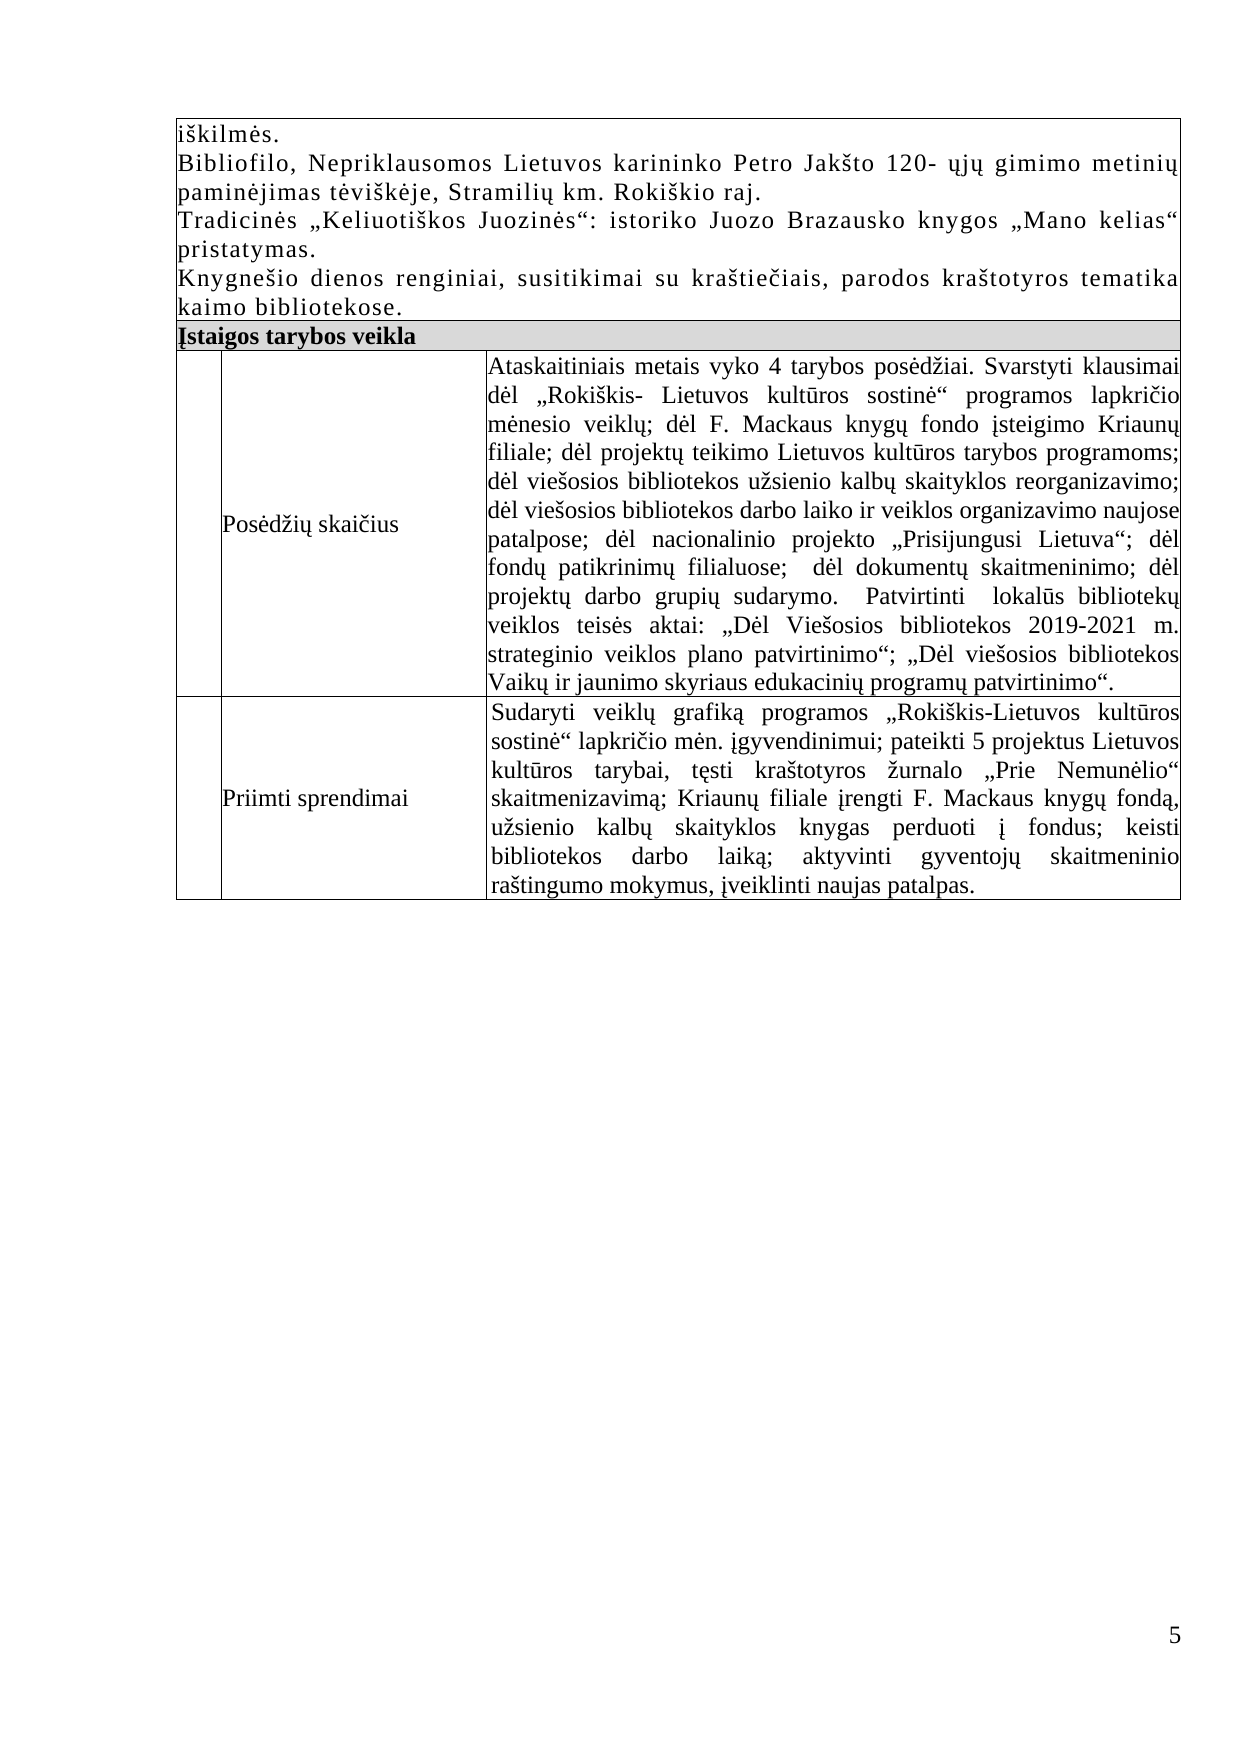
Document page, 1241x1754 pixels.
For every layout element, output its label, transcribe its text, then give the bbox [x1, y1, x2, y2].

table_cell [177, 119, 1180, 320]
table_cell Posėdžių skaičius [222, 351, 486, 696]
table_cell Sudaryti veiklų grafiką programos „Rokiškis-Lietuvos kultūros sostinė“ lapkričio mėn. įgyvendinimui; pateikti 5 projektus Lietuvos kultūros tarybai, tęsti kraštotyros žurnalo „Prie Nemunėlio“ skaitmenizavimą; Kriaunų filiale įrengti F. Mackaus knygų fondą, užsienio kalbų skaityklos knygas perduoti į fondus; keisti bibliotekos darbo laiką; aktyvinti gyventojų skaitmeninio raštingumo mokymus, įveiklinti naujas patalpas. [487, 697, 1180, 898]
table_cell [177, 351, 221, 696]
table_cell Įstaigos tarybos veikla [177, 321, 1180, 350]
table_cell Priimti sprendimai [222, 697, 486, 898]
table_cell Ataskaitiniais metais vyko 4 tarybos posėdžiai. Svarstyti klausimai dėl „Rokiškis- Lietuvos kultūros sostinė“ programos lapkričio mėnesio veiklų; dėl F. Mackaus knygų fondo įsteigimo Kriaunų filiale; dėl projektų teikimo Lietuvos kultūros tarybos programoms; dėl viešosios bibliotekos užsienio kalbų skaityklos reorganizavimo; dėl viešosios bibliotekos darbo laiko ir veiklos organizavimo naujose patalpose; dėl nacionalinio projekto „Prisijungusi Lietuva“; dėl fondų patikrinimų filialuose; dėl dokumentų skaitmeninimo; dėl projektų darbo grupių sudarymo. Patvirtinti lokalūs bibliotekų veiklos teisės aktai: „Dėl Viešosios bibliotekos 2019-2021 m. strateginio veiklos plano patvirtinimo“; „Dėl viešosios bibliotekos Vaikų ir jaunimo skyriaus edukacinių programų patvirtinimo“. [487, 351, 1180, 696]
table_cell [177, 697, 221, 898]
